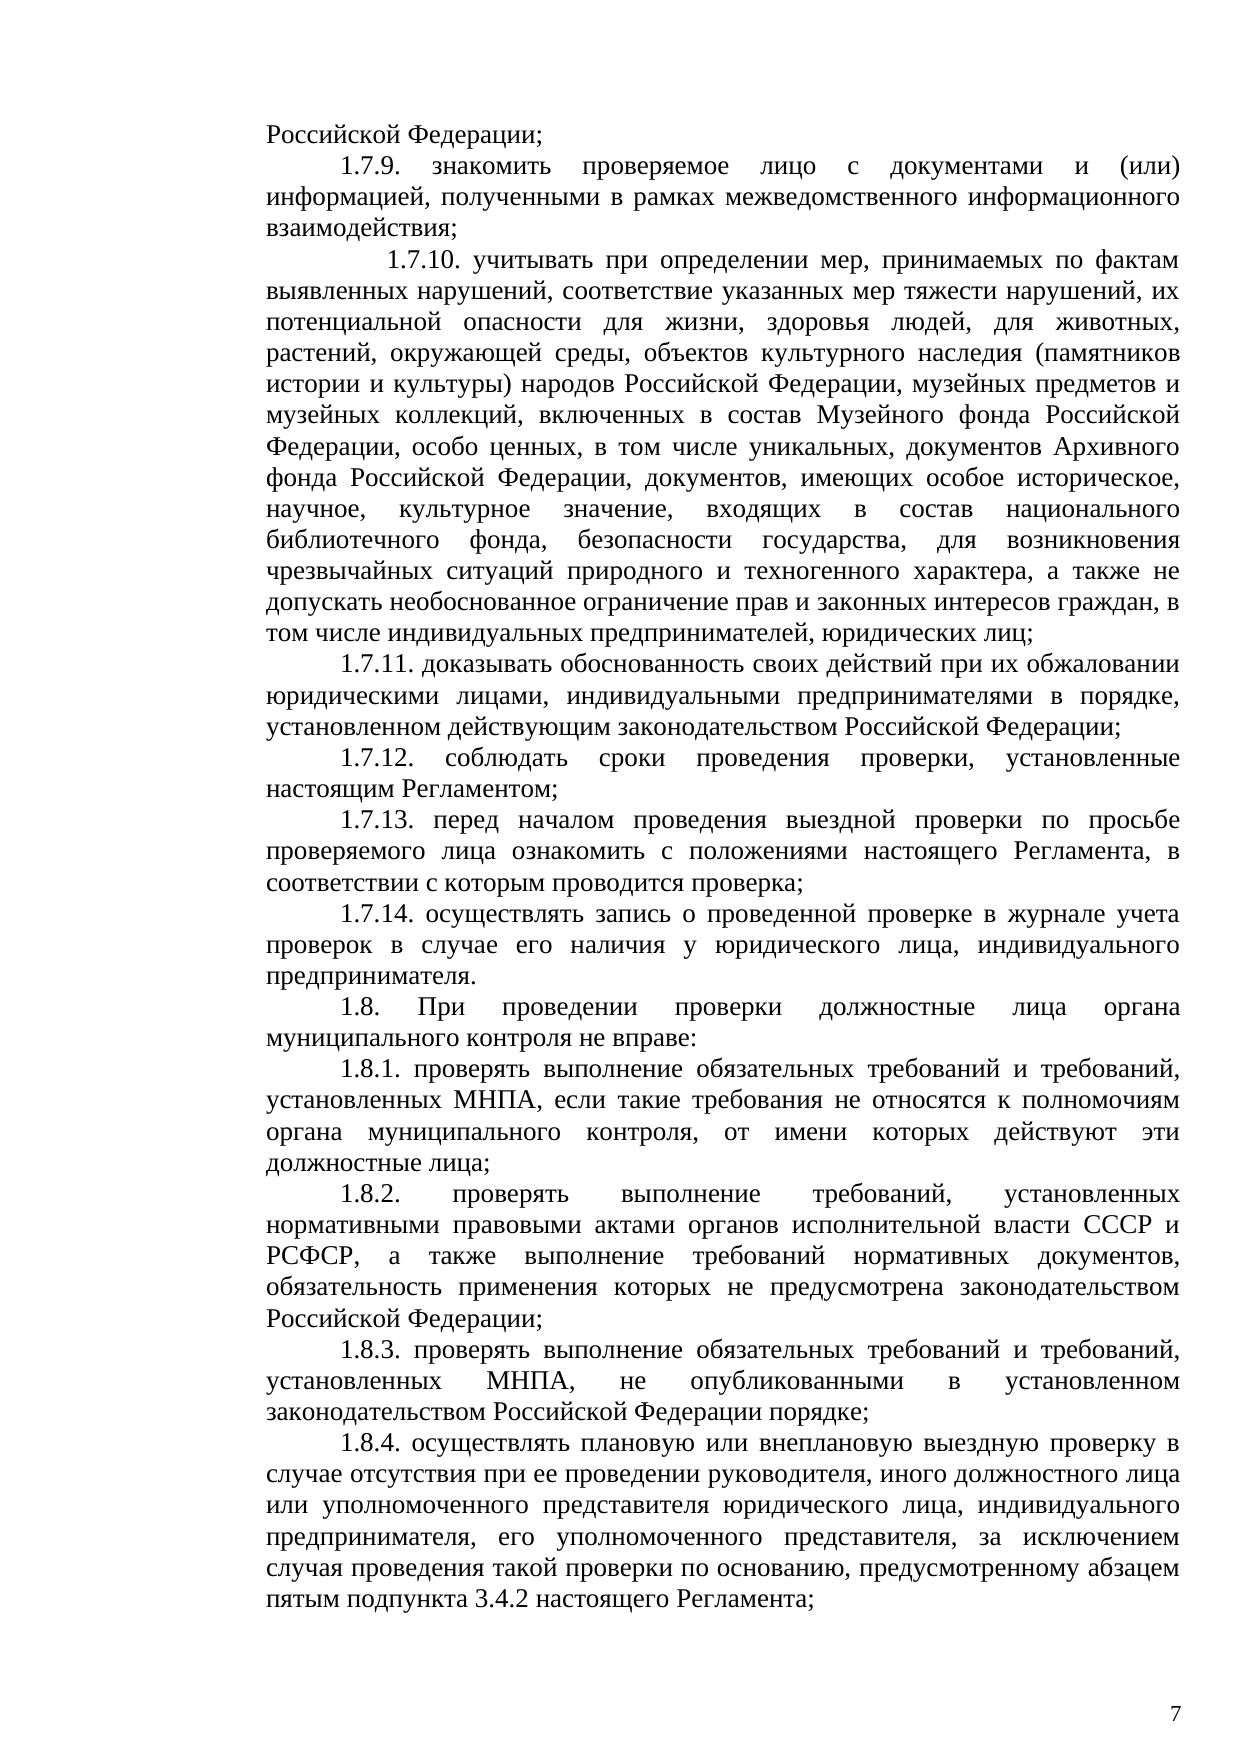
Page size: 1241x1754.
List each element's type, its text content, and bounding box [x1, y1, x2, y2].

text 1.7.14. осуществлять запись о проведенной проверке в журнале учета проверок в случае его наличия у юридического лица, индивидуального предпринимателя. [266, 897, 1181, 990]
text 1.8.3. проверять выполнение обязательных требований и требований, установленных МНПА, не опубликованными в установленном законодательством Российской Федерации порядке; [266, 1333, 1181, 1426]
text 1.7.9. знакомить проверяемое лицо с документами и (или) информацией, полученными в рамках межведомственного информационного взаимодействия; [266, 149, 1181, 243]
text 1.8. При проведении проверки должностные лица органа муниципального контроля не вправе: [266, 990, 1181, 1052]
text 1.7.10. учитывать при определении мер, принимаемых по фактам выявленных нарушений, соответствие указанных мер тяжести нарушений, их потенциальной опасности для жизни, здоровья людей, для животных, растений, окружающей среды, объектов культурного наследия (памятников истории и культуры) народов Российской Федерации, музейных предметов и музейных коллекций, включенных в состав Музейного фонда Российской Федерации, особо ценных, в том числе уникальных, документов Архивного фонда Российской Федерации, документов, имеющих особое историческое, научное, культурное значение, входящих в состав национального библиотечного фонда, безопасности государства, для возникновения чрезвычайных ситуаций природного и техногенного характера, а также не допускать необоснованное ограничение прав и законных интересов граждан, в том числе индивидуальных предпринимателей, юридических лиц; [266, 243, 1181, 648]
text 1.7.11. доказывать обоснованность своих действий при их обжаловании юридическими лицами, индивидуальными предпринимателями в порядке, установленном действующим законодательством Российской Федерации; [266, 648, 1181, 741]
text 1.7.13. перед началом проведения выездной проверки по просьбе проверяемого лица ознакомить с положениями настоящего Регламента, в соответствии с которым проводится проверка; [266, 803, 1181, 897]
text 1.7.12. соблюдать сроки проведения проверки, установленные настоящим Регламентом; [266, 741, 1181, 803]
text 1.8.2. проверять выполнение требований, установленных нормативными правовыми актами органов исполнительной власти СССР и РСФСР, а также выполнение требований нормативных документов, обязательность применения которых не предусмотрена законодательством Российской Федерации; [266, 1177, 1181, 1333]
text 1.8.1. проверять выполнение обязательных требований и требований, установленных МНПА, если такие требования не относятся к полномочиям органа муниципального контроля, от имени которых действуют эти должностные лица; [266, 1052, 1181, 1177]
text 1.8.4. осуществлять плановую или внеплановую выездную проверку в случае отсутствия при ее проведении руководителя, иного должностного лица или уполномоченного представителя юридического лица, индивидуального предпринимателя, его уполномоченного представителя, за исключением случая проведения такой проверки по основанию, предусмотренному абзацем пятым подпункта 3.4.2 настоящего Регламента; [266, 1426, 1181, 1613]
